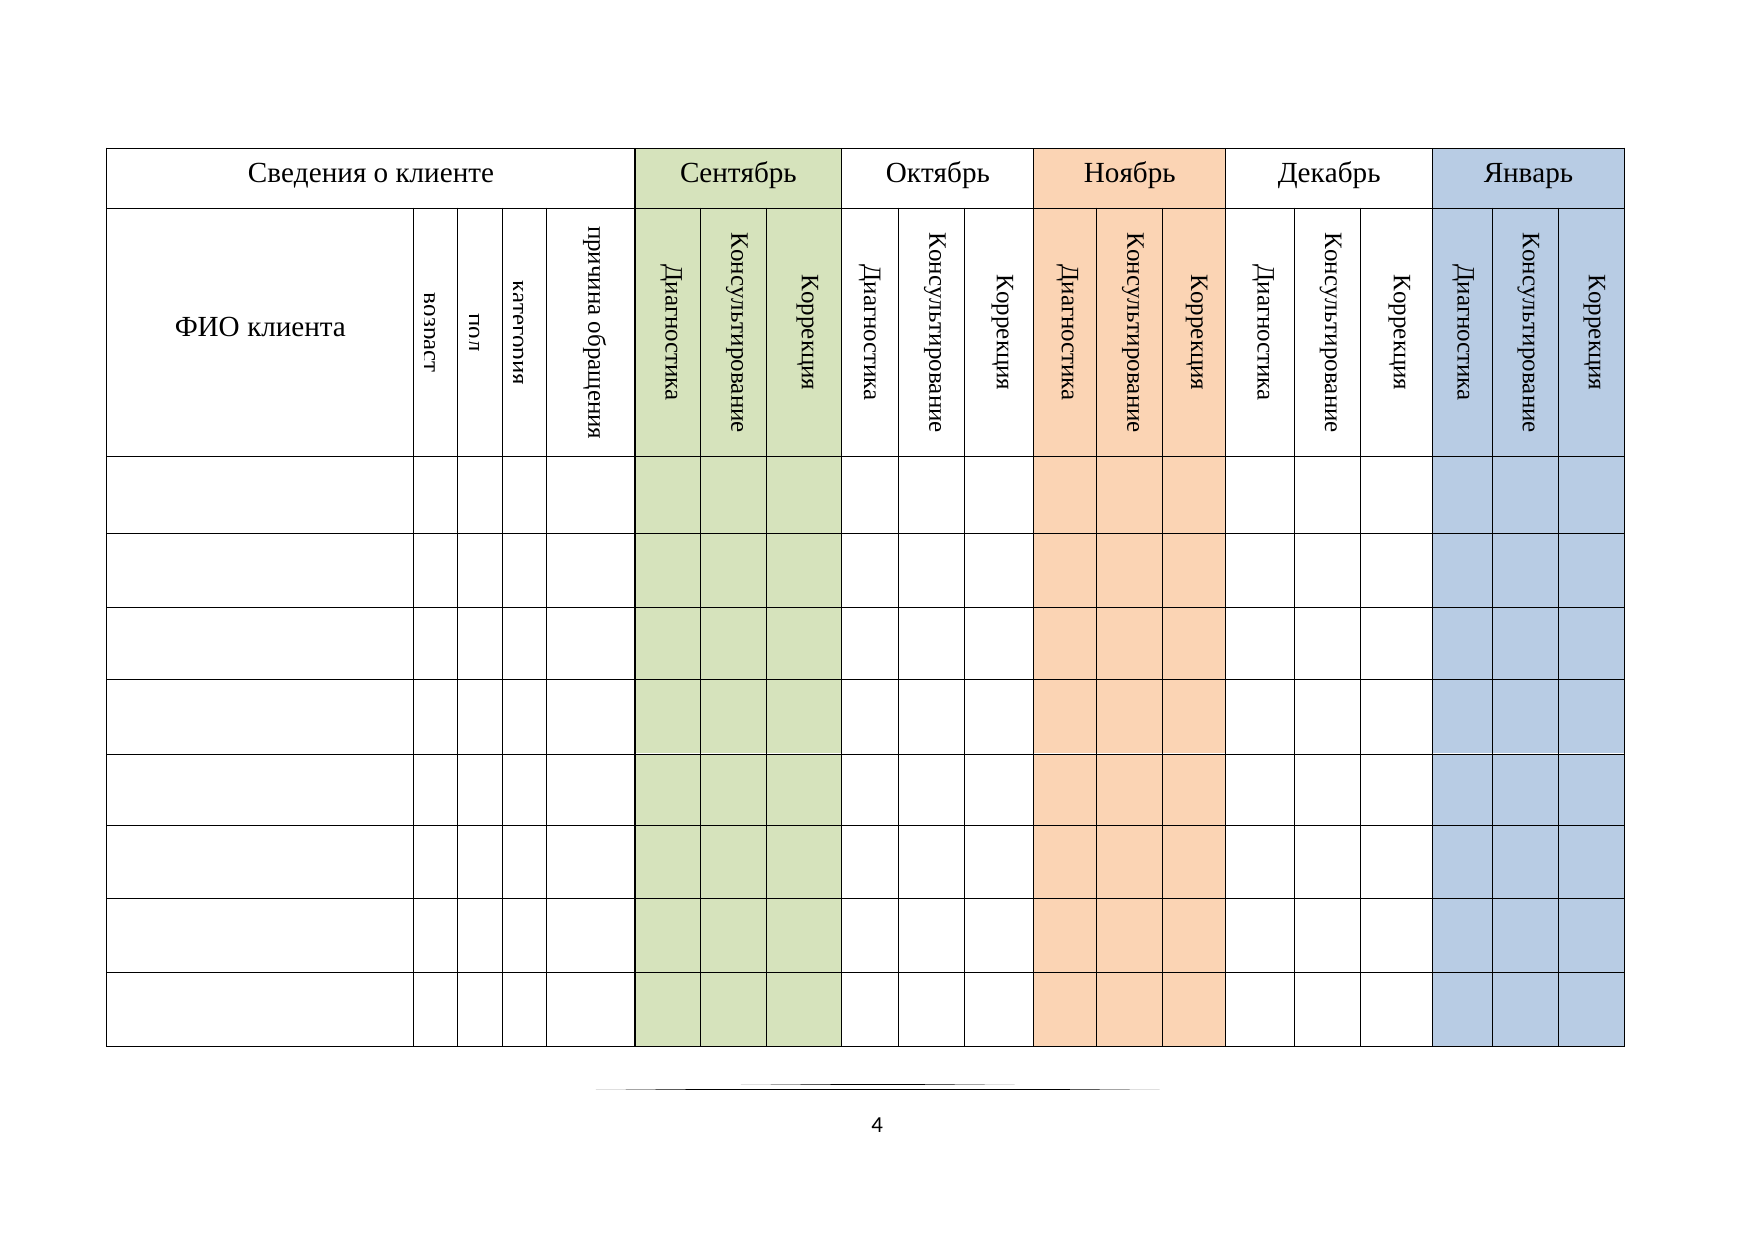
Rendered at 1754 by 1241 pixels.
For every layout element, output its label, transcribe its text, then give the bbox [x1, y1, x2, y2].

table_cell [1361, 534, 1432, 607]
table_cell Диагностика [1226, 209, 1294, 456]
table_cell [1163, 680, 1225, 753]
table_cell [414, 534, 457, 607]
table_cell [1097, 899, 1162, 972]
table_cell [547, 457, 634, 533]
table_cell [767, 899, 841, 972]
table_cell [1361, 608, 1432, 679]
table_cell [503, 608, 546, 679]
table_cell [636, 899, 700, 972]
table_cell [899, 680, 964, 753]
table_cell [107, 534, 413, 607]
table_cell [636, 608, 700, 679]
table_cell [458, 608, 502, 679]
table_cell [1163, 457, 1225, 533]
table_cell [1226, 680, 1294, 753]
table_cell [503, 534, 546, 607]
table_cell [1295, 755, 1360, 825]
table_cell [107, 826, 413, 898]
table_cell [767, 973, 841, 1046]
table_cell [701, 534, 766, 607]
table_cell [842, 899, 898, 972]
table_cell [414, 608, 457, 679]
table_cell [701, 608, 766, 679]
table_cell [414, 899, 457, 972]
table_cell [1163, 608, 1225, 679]
table_cell [842, 457, 898, 533]
table_cell [414, 457, 457, 533]
table_cell [1559, 973, 1624, 1046]
table_cell [1034, 457, 1096, 533]
table_cell [503, 680, 546, 753]
table_cell [899, 755, 964, 825]
table_cell [965, 899, 1033, 972]
table_cell Диагностика [842, 209, 898, 456]
table_cell Ноябрь [1034, 149, 1225, 208]
table_cell [1295, 826, 1360, 898]
table_cell [1361, 899, 1432, 972]
table_cell [503, 899, 546, 972]
table_cell [1226, 826, 1294, 898]
table_cell [1163, 755, 1225, 825]
table_cell [458, 899, 502, 972]
table_cell [842, 826, 898, 898]
table_cell [842, 534, 898, 607]
table_cell [1034, 826, 1096, 898]
table_cell [1295, 457, 1360, 533]
table_cell [701, 457, 766, 533]
table_cell [1226, 534, 1294, 607]
table_cell [1295, 534, 1360, 607]
table_cell [547, 973, 634, 1046]
table_cell Диагностика [636, 209, 700, 456]
table_cell [1097, 457, 1162, 533]
table_cell [107, 755, 413, 825]
table_cell Коррекция [767, 209, 841, 456]
table_cell [767, 826, 841, 898]
table_cell Коррекция [965, 209, 1033, 456]
table_cell [458, 534, 502, 607]
table_cell [1493, 755, 1558, 825]
table_cell [1559, 755, 1624, 825]
table_cell [965, 457, 1033, 533]
table_cell [503, 973, 546, 1046]
table_cell [965, 755, 1033, 825]
table_cell [842, 755, 898, 825]
table_cell [1433, 608, 1492, 679]
table_cell [701, 680, 766, 753]
table_cell [767, 457, 841, 533]
table_cell [1493, 680, 1558, 753]
table_cell [701, 826, 766, 898]
table_cell [1097, 973, 1162, 1046]
table_cell [1034, 899, 1096, 972]
table_cell [636, 755, 700, 825]
table_cell [1493, 899, 1558, 972]
table_cell [965, 973, 1033, 1046]
table_cell Консультирование [1493, 209, 1558, 456]
table_cell [767, 680, 841, 753]
table_cell причина обращения [547, 209, 634, 456]
table_cell Сентябрь [636, 149, 841, 208]
table_cell [842, 608, 898, 679]
table_cell [1361, 826, 1432, 898]
table_cell [1361, 755, 1432, 825]
table_cell [1361, 680, 1432, 753]
table_cell [965, 608, 1033, 679]
table_cell [107, 608, 413, 679]
table_cell [1493, 826, 1558, 898]
table_cell [767, 534, 841, 607]
table_cell возраст [414, 209, 457, 456]
table_cell [1433, 534, 1492, 607]
table_cell [107, 973, 413, 1046]
table_cell [1559, 680, 1624, 753]
table_cell [842, 973, 898, 1046]
table_cell [1559, 608, 1624, 679]
table_cell [1226, 973, 1294, 1046]
table_cell [458, 826, 502, 898]
table_cell [1226, 457, 1294, 533]
table_cell [1433, 755, 1492, 825]
table_cell [547, 755, 634, 825]
table_cell [899, 826, 964, 898]
table_cell [1295, 680, 1360, 753]
table_cell Консультирование [1097, 209, 1162, 456]
table_cell [458, 457, 502, 533]
table_cell [636, 973, 700, 1046]
table_cell [458, 680, 502, 753]
table_cell [1493, 534, 1558, 607]
table_cell [107, 899, 413, 972]
table_cell [899, 608, 964, 679]
table_cell Диагностика [1433, 209, 1492, 456]
table_cell [965, 534, 1033, 607]
table_cell [1295, 973, 1360, 1046]
table_cell [1163, 826, 1225, 898]
table_cell [1361, 457, 1432, 533]
table_cell категория [503, 209, 546, 456]
table_cell [1361, 973, 1432, 1046]
table_cell [547, 899, 634, 972]
table_cell [503, 826, 546, 898]
table_cell [1559, 826, 1624, 898]
table_cell [1034, 755, 1096, 825]
table_cell Консультирование [1295, 209, 1360, 456]
table_cell [1493, 457, 1558, 533]
table_cell [107, 457, 413, 533]
table_cell [899, 534, 964, 607]
table_cell [1493, 973, 1558, 1046]
table_cell Коррекция [1361, 209, 1432, 456]
table_cell [701, 755, 766, 825]
table_cell [1433, 826, 1492, 898]
table_cell [458, 973, 502, 1046]
table_cell [636, 534, 700, 607]
table_cell [1097, 826, 1162, 898]
table_cell [965, 680, 1033, 753]
table_cell [1433, 457, 1492, 533]
table_cell [503, 755, 546, 825]
table_cell [767, 755, 841, 825]
table_cell [899, 973, 964, 1046]
table_cell Сведения о клиенте [107, 149, 634, 208]
table_cell [701, 973, 766, 1046]
table_cell [1097, 680, 1162, 753]
table_cell [414, 680, 457, 753]
table_cell [547, 534, 634, 607]
table_cell ФИО клиента [107, 209, 413, 456]
table_cell [547, 680, 634, 753]
table_cell [636, 457, 700, 533]
table_cell [636, 826, 700, 898]
table_cell [1295, 899, 1360, 972]
table_cell Октябрь [842, 149, 1033, 208]
table_cell Консультирование [899, 209, 964, 456]
table_cell [842, 680, 898, 753]
table_cell [1226, 755, 1294, 825]
table_cell [414, 826, 457, 898]
table_cell [107, 680, 413, 753]
table_cell Январь [1433, 149, 1624, 208]
table_cell [1226, 608, 1294, 679]
table_cell [1163, 899, 1225, 972]
table_cell Коррекция [1163, 209, 1225, 456]
table_cell [1295, 608, 1360, 679]
table_cell [1433, 680, 1492, 753]
table_cell [701, 899, 766, 972]
table_cell [1163, 973, 1225, 1046]
table_cell [1034, 534, 1096, 607]
table_cell [1559, 457, 1624, 533]
table_cell [503, 457, 546, 533]
table_cell Консультирование [701, 209, 766, 456]
table_cell Декабрь [1226, 149, 1432, 208]
table_cell [414, 973, 457, 1046]
table_cell [1433, 973, 1492, 1046]
table_cell [1433, 899, 1492, 972]
table_cell [1034, 973, 1096, 1046]
table_cell [1493, 608, 1558, 679]
table_cell [1559, 899, 1624, 972]
table_cell [636, 680, 700, 753]
table_cell [767, 608, 841, 679]
table_cell [547, 826, 634, 898]
table_cell [458, 755, 502, 825]
table_cell [1097, 755, 1162, 825]
table_cell Диагностика [1034, 209, 1096, 456]
table_cell [1226, 899, 1294, 972]
table_cell пол [458, 209, 502, 456]
table_cell [899, 899, 964, 972]
table_cell [1034, 608, 1096, 679]
table_cell [547, 608, 634, 679]
table_cell [414, 755, 457, 825]
table_cell [1163, 534, 1225, 607]
table_cell [1559, 534, 1624, 607]
table_cell [899, 457, 964, 533]
table_cell [965, 826, 1033, 898]
table_cell Коррекция [1559, 209, 1624, 456]
table_cell [1097, 608, 1162, 679]
table_cell [1097, 534, 1162, 607]
table_cell [1034, 680, 1096, 753]
